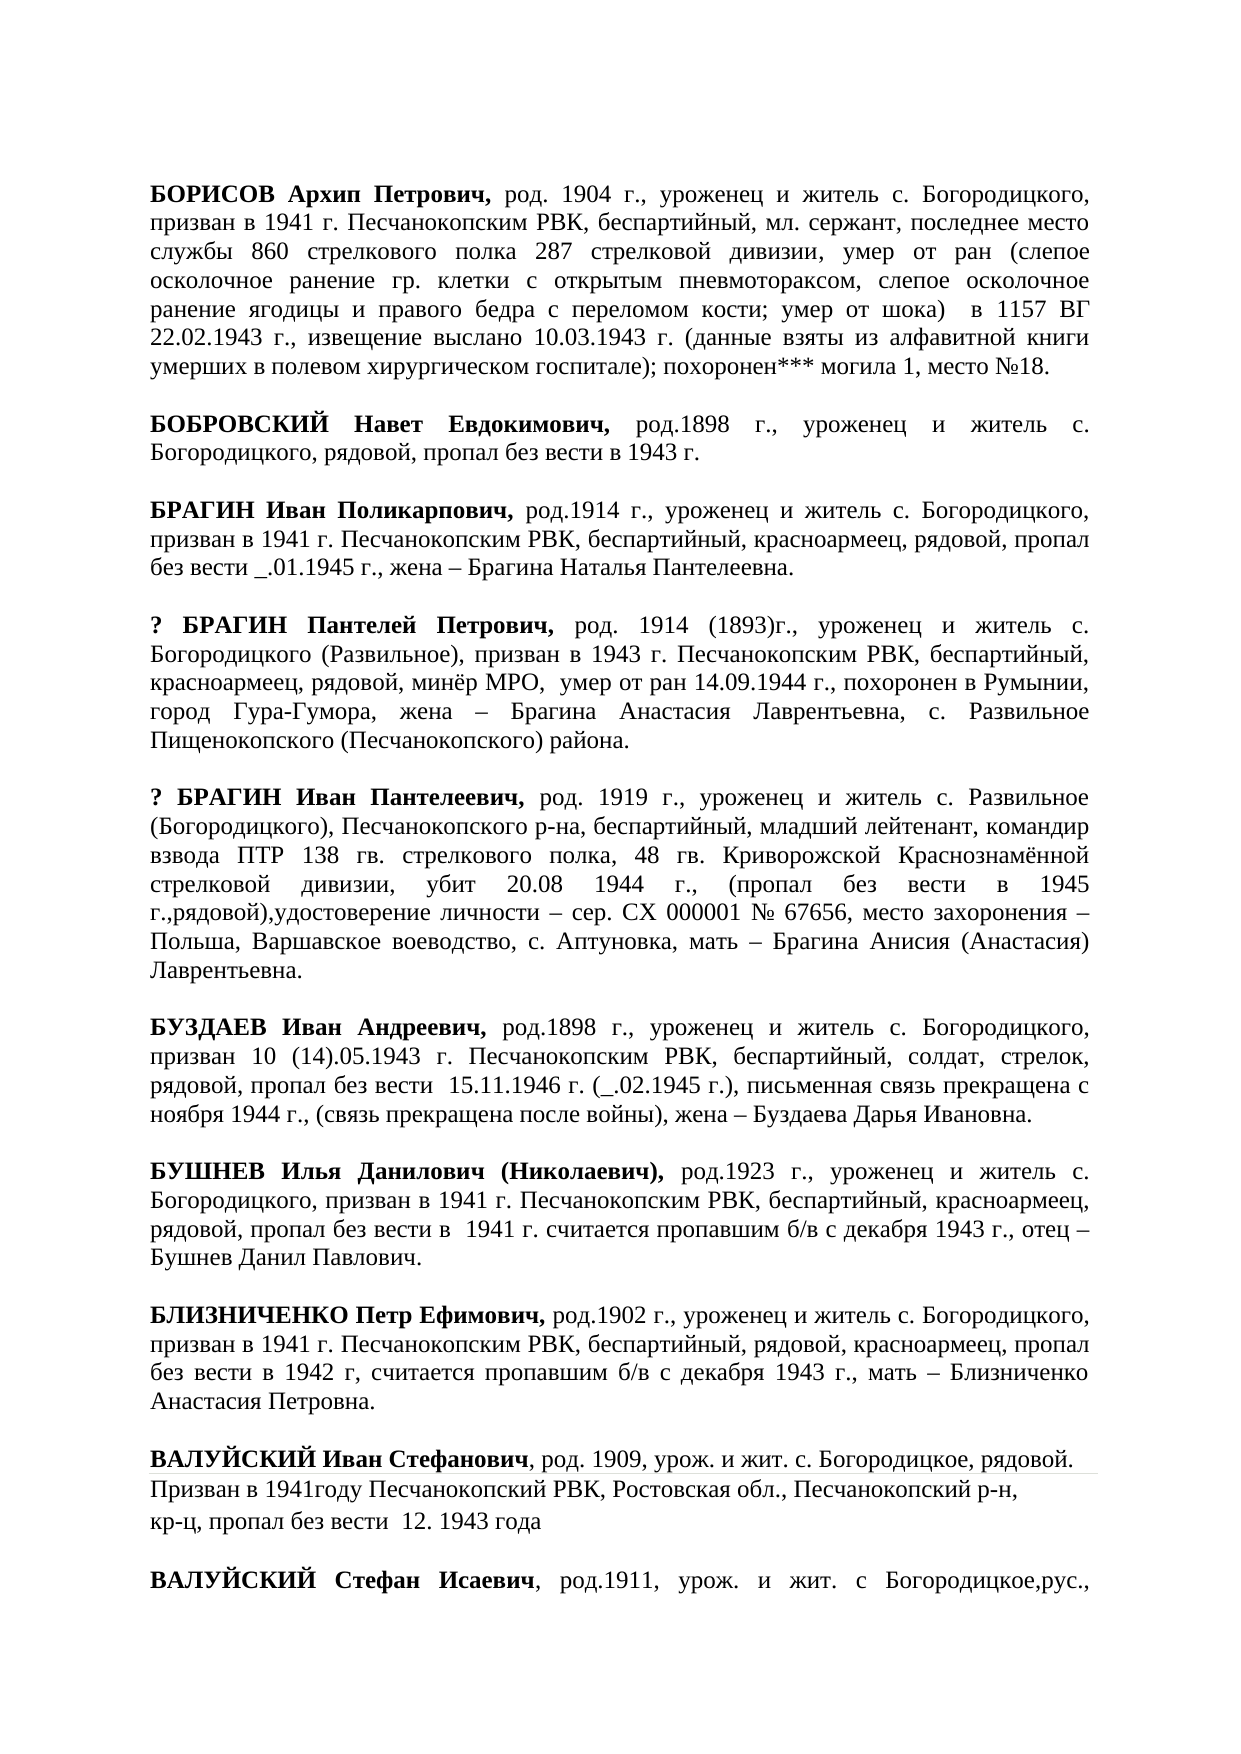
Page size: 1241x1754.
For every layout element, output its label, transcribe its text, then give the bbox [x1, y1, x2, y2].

text ВАЛУЙСКИЙ Иван Стефанович, род. 1909, урож. и жит. с. Богородицкое, рядовой. [150, 1415, 1090, 1472]
text БОБРОВСКИЙ Навет Евдокимович, род.1898 г., уроженец и житель с. Богородицкого, рядовой, пропал без вести в 1943 г. [150, 380, 1090, 466]
text ? БРАГИН Пантелей Петрович, род. 1914 (1893)г., уроженец и житель с. Богородицкого (Развильное), призван в 1943 г. Песчанокопским РВК, беспартийный, красноармеец, рядовой, минёр МРО, умер от ран 14.09.1944 г., похоронен в Румынии, город Гура-Гумора, жена – Брагина Анастасия Лаврентьевна, с. Развильное Пищенокопского (Песчанокопского) района. [150, 581, 1090, 754]
text БРАГИН Иван Поликарпович, род.1914 г., уроженец и житель с. Богородицкого, призван в 1941 г. Песчанокопским РВК, беспартийный, красноармеец, рядовой, пропал без вести _.01.1945 г., жена – Брагина Наталья Пантелеевна. [150, 466, 1090, 581]
text БУШНЕВ Илья Данилович (Николаевич), род.1923 г., уроженец и житель с. Богородицкого, призван в 1941 г. Песчанокопским РВК, беспартийный, красноармеец, рядовой, пропал без вести в 1941 г. считается пропавшим б/в с декабря 1943 г., отец – Бушнев Данил Павлович. [150, 1127, 1090, 1271]
text БОРИСОВ Архип Петрович, род. 1904 г., уроженец и житель с. Богородицкого, призван в 1941 г. Песчанокопским РВК, беспартийный, мл. сержант, последнее место службы 860 стрелкового полка 287 стрелковой дивизии, умер от ран (слепое осколочное ранение гр. клетки с открытым пневмотораксом, слепое осколочное ранение ягодицы и правого бедра с переломом кости; умер от шока) в 1157 ВГ 22.02.1943 г., извещение выслано 10.03.1943 г. (данные взяты из алфавитной книги умерших в полевом хирургическом госпитале); похоронен*** могила 1, место №18. [150, 150, 1090, 380]
table_cell Призван в 1941году Песчанокопский РВК, Ростовская обл., Песчанокопский р-н, [149, 1474, 1098, 1504]
text ? БРАГИН Иван Пантелеевич, род. 1919 г., уроженец и житель с. Развильное (Богородицкого), Песчанокопского р-на, беспартийный, младший лейтенант, командир взвода ПТР 138 гв. стрелкового полка, 48 гв. Криворожской Краснознамённой стрелковой дивизии, убит 20.08 1944 г., (пропал без вести в 1945 г.,рядовой),удостоверение личности – сер. СХ 000001 № 67656, место захоронения – Польша, Варшавское воеводство, с. Аптуновка, мать – Брагина Анисия (Анастасия) Лаврентьевна. [150, 754, 1090, 984]
text БЛИЗНИЧЕНКО Петр Ефимович, род.1902 г., уроженец и житель с. Богородицкого, призван в 1941 г. Песчанокопским РВК, беспартийный, рядовой, красноармеец, пропал без вести в 1942 г, считается пропавшим б/в с декабря 1943 г., мать – Близниченко Анастасия Петровна. [150, 1271, 1090, 1415]
text БУЗДАЕВ Иван Андреевич, род.1898 г., уроженец и житель с. Богородицкого, призван 10 (14).05.1943 г. Песчанокопским РВК, беспартийный, солдат, стрелок, рядовой, пропал без вести 15.11.1946 г. (_.02.1945 г.), письменная связь прекращена с ноября 1944 г., (связь прекращена после войны), жена – Буздаева Дарья Ивановна. [150, 984, 1090, 1127]
table_cell кр-ц, пропал без вести 12. 1943 года [149, 1504, 1098, 1536]
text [150, 1536, 1090, 1594]
